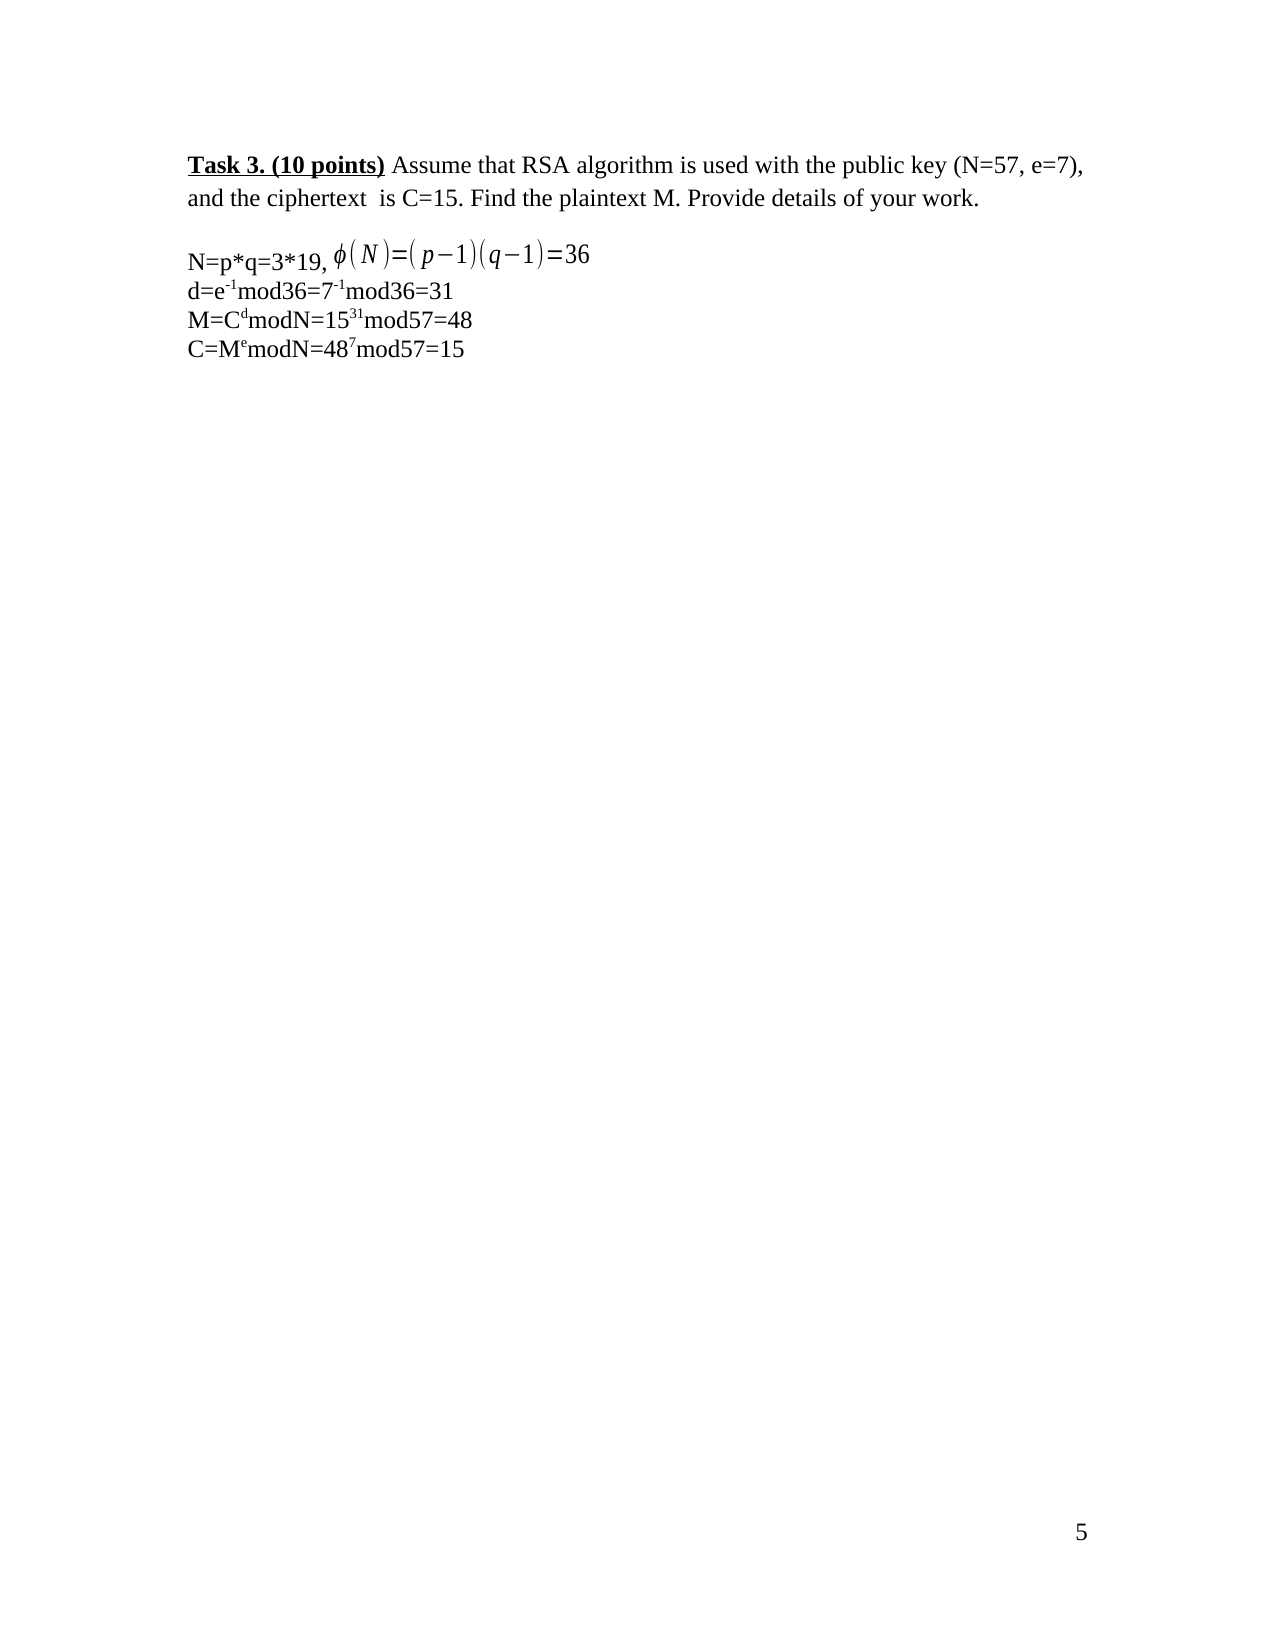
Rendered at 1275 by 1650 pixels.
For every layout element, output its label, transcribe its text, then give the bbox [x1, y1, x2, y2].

text N=p*q=3*19, [187, 237, 1087, 276]
text C=MemodN=487mod57=15 [187, 334, 1087, 362]
text Task 3. (10 points) Assume that RSA algorithm is used with the public key (N=57, e=7), and the ciphertext is C=15. Find the plaintext M. Provide details of your work. [187, 150, 1087, 212]
text d=e-1mod36=7-1mod36=31 [187, 276, 1087, 305]
text M=CdmodN=1531mod57=48 [187, 305, 1087, 334]
